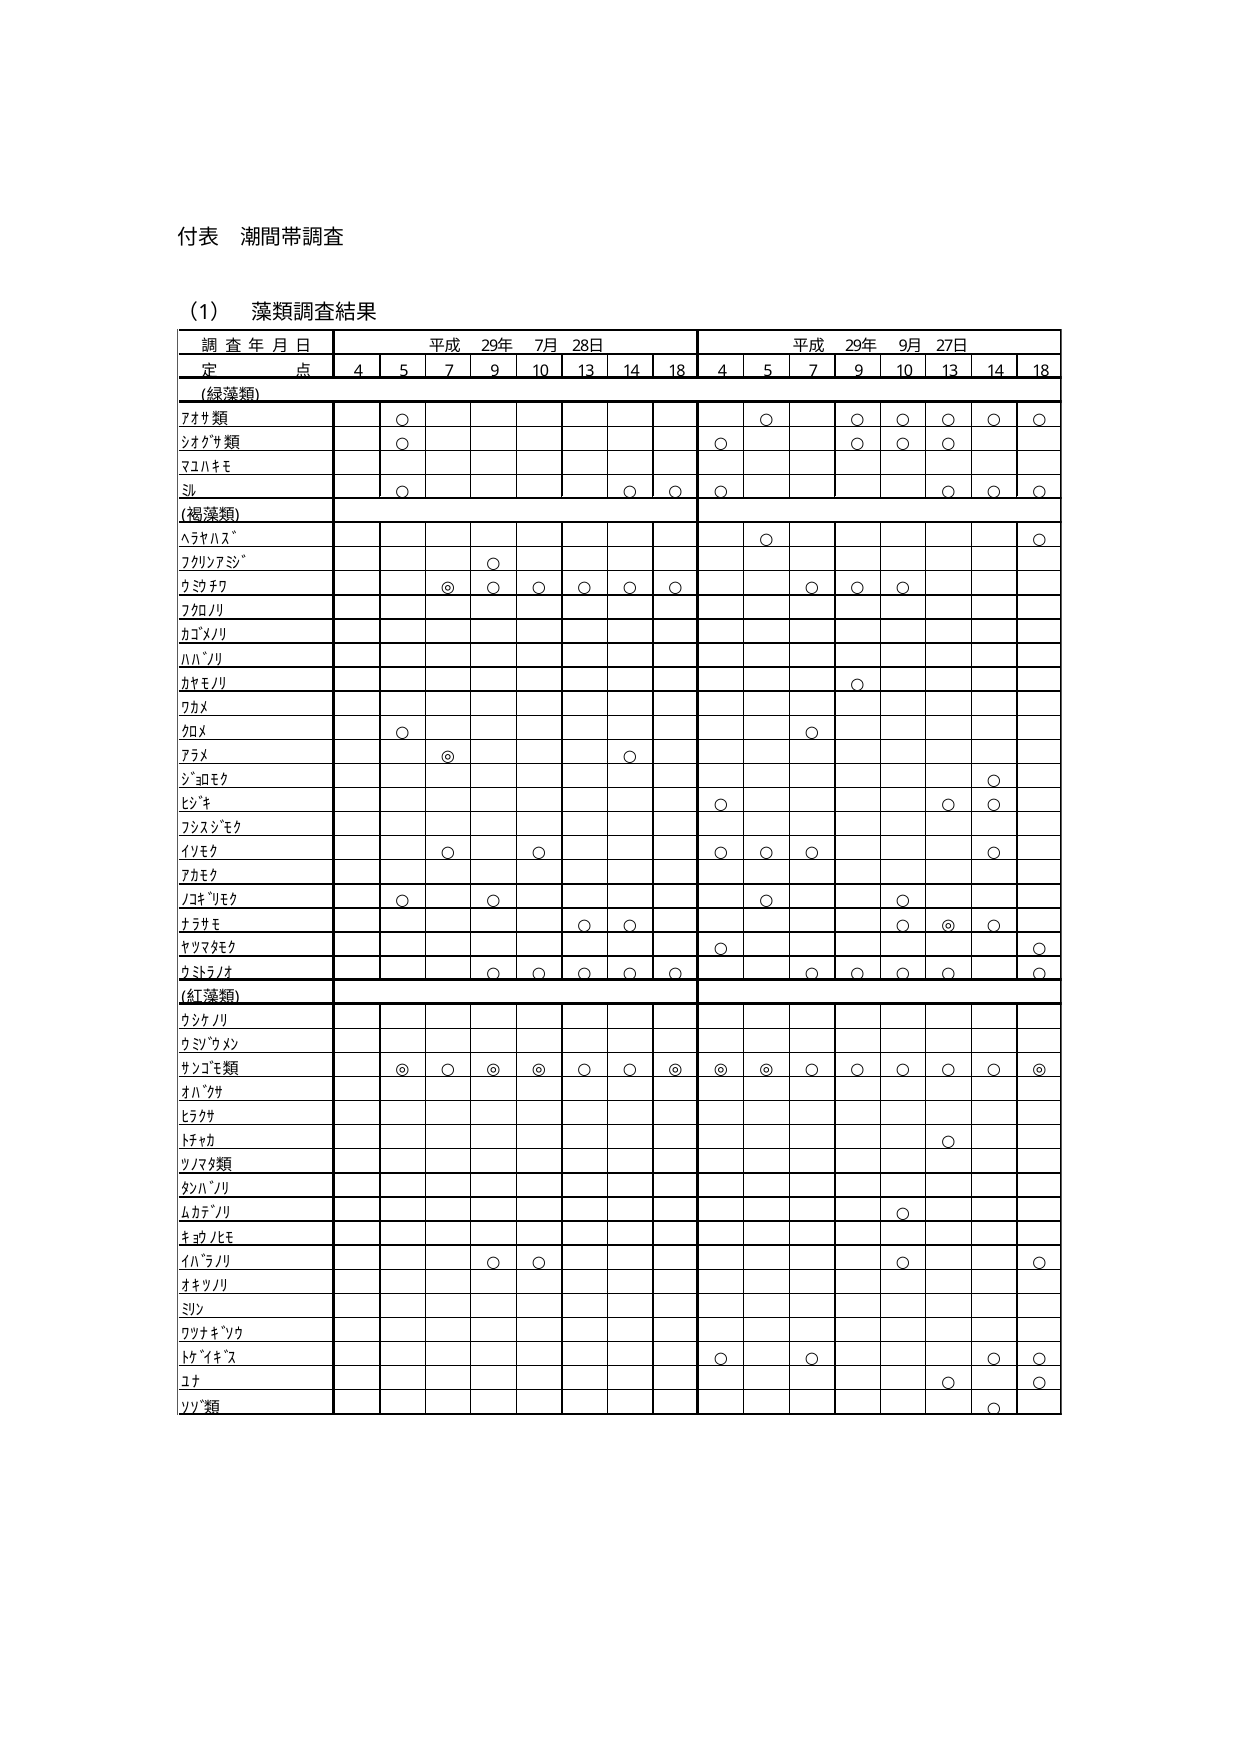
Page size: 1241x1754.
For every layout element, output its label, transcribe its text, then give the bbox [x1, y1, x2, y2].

text （1） 藻類調査結果 [177, 292, 1063, 329]
text 付表 潮間帯調査 [177, 217, 1063, 254]
